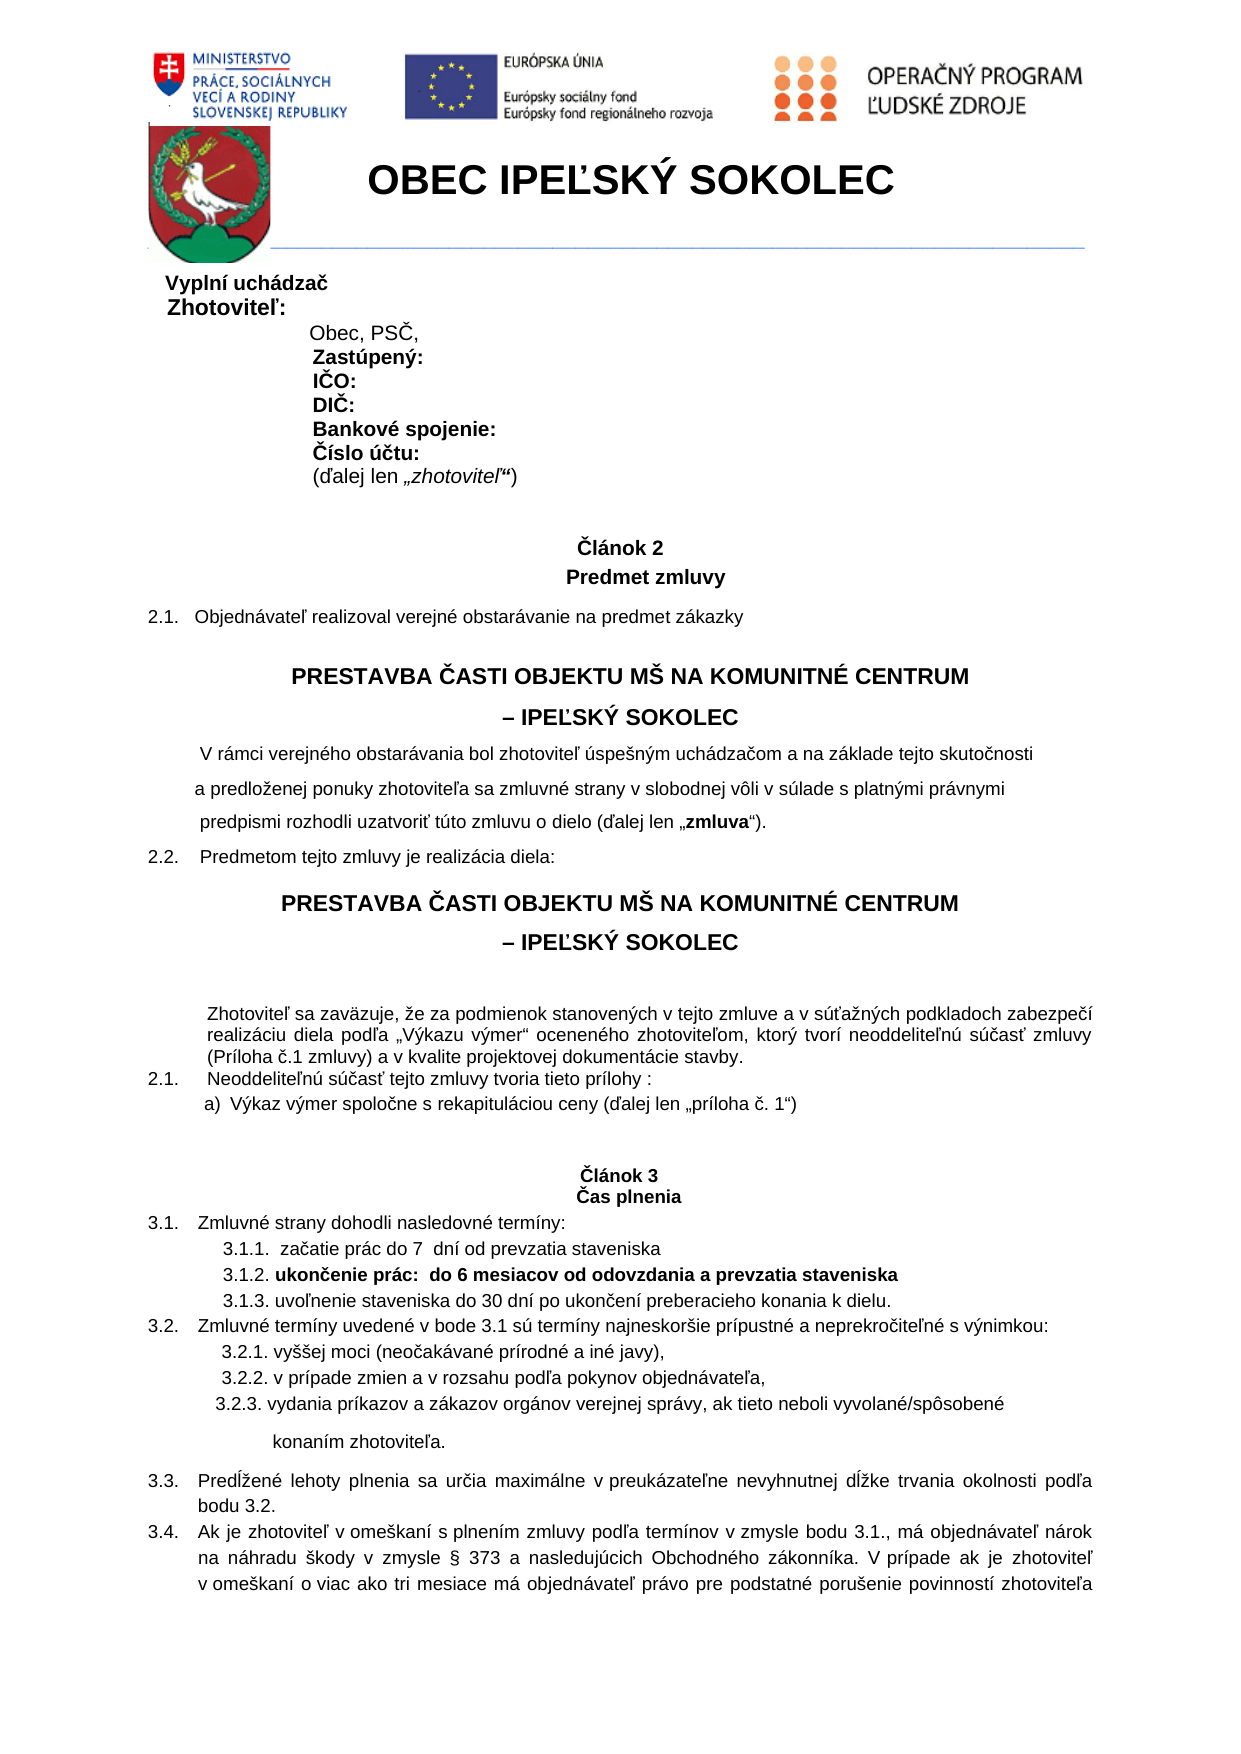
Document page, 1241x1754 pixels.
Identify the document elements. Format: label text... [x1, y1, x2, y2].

text Obec, PSČ, [148, 321, 1092, 344]
text 3.1.2. ukončenie prác: do 6 mesiacov od odovzdania a prevzatia staveniska [148, 1263, 1092, 1285]
text Predmet zmluvy [148, 565, 1092, 589]
subtitle Výkaz výmer spoločne s rekapituláciou ceny (ďalej len „príloha č. 1“) [204, 1093, 1092, 1115]
text (ďalej len „zhotoviteľ“) [221, 464, 1092, 488]
text PRESTAVBA ČASTI OBJEKTU MŠ NA KOMUNITNÉ CENTRUM [148, 890, 1092, 916]
text Zhotoviteľ: [148, 294, 1092, 321]
text 2.1. Objednávateľ realizoval verejné obstarávanie na predmet zákazky [148, 606, 1092, 628]
text 2.2. Predmetom tejto zmluvy je realizácia diela: [148, 845, 1092, 867]
text a predloženej ponuky zhotoviteľa sa zmluvné strany v slobodnej vôli v súlade s platnými právnymi [148, 777, 1092, 799]
list Zmluvné termíny uvedené v bode 3.1 sú termíny najneskoršie prípustné a neprekročiteľné s výnimkou: [148, 1315, 1092, 1337]
text Článok 3 [148, 1164, 1092, 1186]
text Číslo účtu: [221, 440, 1092, 464]
text – IPEĽSKÝ SOKOLEC [148, 704, 1092, 730]
text 3.1.3. uvoľnenie staveniska do 30 dní po ukončení preberacieho konania k dielu. [148, 1289, 1092, 1311]
text konaním zhotoviteľa. [148, 1431, 1092, 1453]
text predpismi rozhodli uzatvoriť túto zmluvu o dielo (ďalej len „zmluva“). [148, 811, 1092, 833]
text 3.2.3. vydania príkazov a zákazov orgánov verejnej správy, ak tieto neboli vyvolané/spôsobené [148, 1393, 1092, 1414]
text 3.2.2. v prípade zmien a v rozsahu podľa pokynov objednávateľa, [148, 1367, 1092, 1388]
text Bankové spojenie: [221, 416, 1092, 440]
text PRESTAVBA ČASTI OBJEKTU MŠ NA KOMUNITNÉ CENTRUM [148, 663, 1092, 689]
text – IPEĽSKÝ SOKOLEC [148, 929, 1092, 956]
text Článok 2 [148, 536, 1092, 560]
text Zastúpený: [221, 344, 1092, 368]
text Zhotoviteľ sa zaväzuje, že za podmienok stanovených v tejto zmluve a v súťažných podkladoch zabezpečí realizáciu diela podľa „Výkazu výmer“ oceneného zhotoviteľom, ktorý tvorí neoddeliteľnú súčasť zmluvy (Príloha č.1 zmluvy) a v kvalite projektovej dokumentácie stavby. [207, 1003, 1092, 1067]
text Čas plnenia [148, 1186, 1092, 1208]
text Vyplní uchádzač [148, 270, 1092, 294]
text V rámci verejného obstarávania bol zhotoviteľ úspešným uchádzačom a na základe tejto skutočnosti [148, 743, 1092, 765]
list Zmluvné strany dohodli nasledovné termíny: [148, 1212, 1092, 1233]
text 3.2.1. vyššej moci (neočakávané prírodné a iné javy), [148, 1341, 1092, 1363]
text DIČ: [221, 392, 1092, 416]
text 3.1.1. začatie prác do 7 dní od prevzatia staveniska [148, 1238, 1092, 1259]
text IČO: [221, 368, 1092, 392]
picture [148, 46, 1088, 263]
list Neoddeliteľnú súčasť tejto zmluvy tvoria tieto prílohy : [148, 1067, 1092, 1089]
list Predĺžené lehoty plnenia sa určia maximálne v preukázateľne nevyhnutnej dĺžke trvania okolnosti podľa bodu 3.2. [148, 1469, 1092, 1517]
